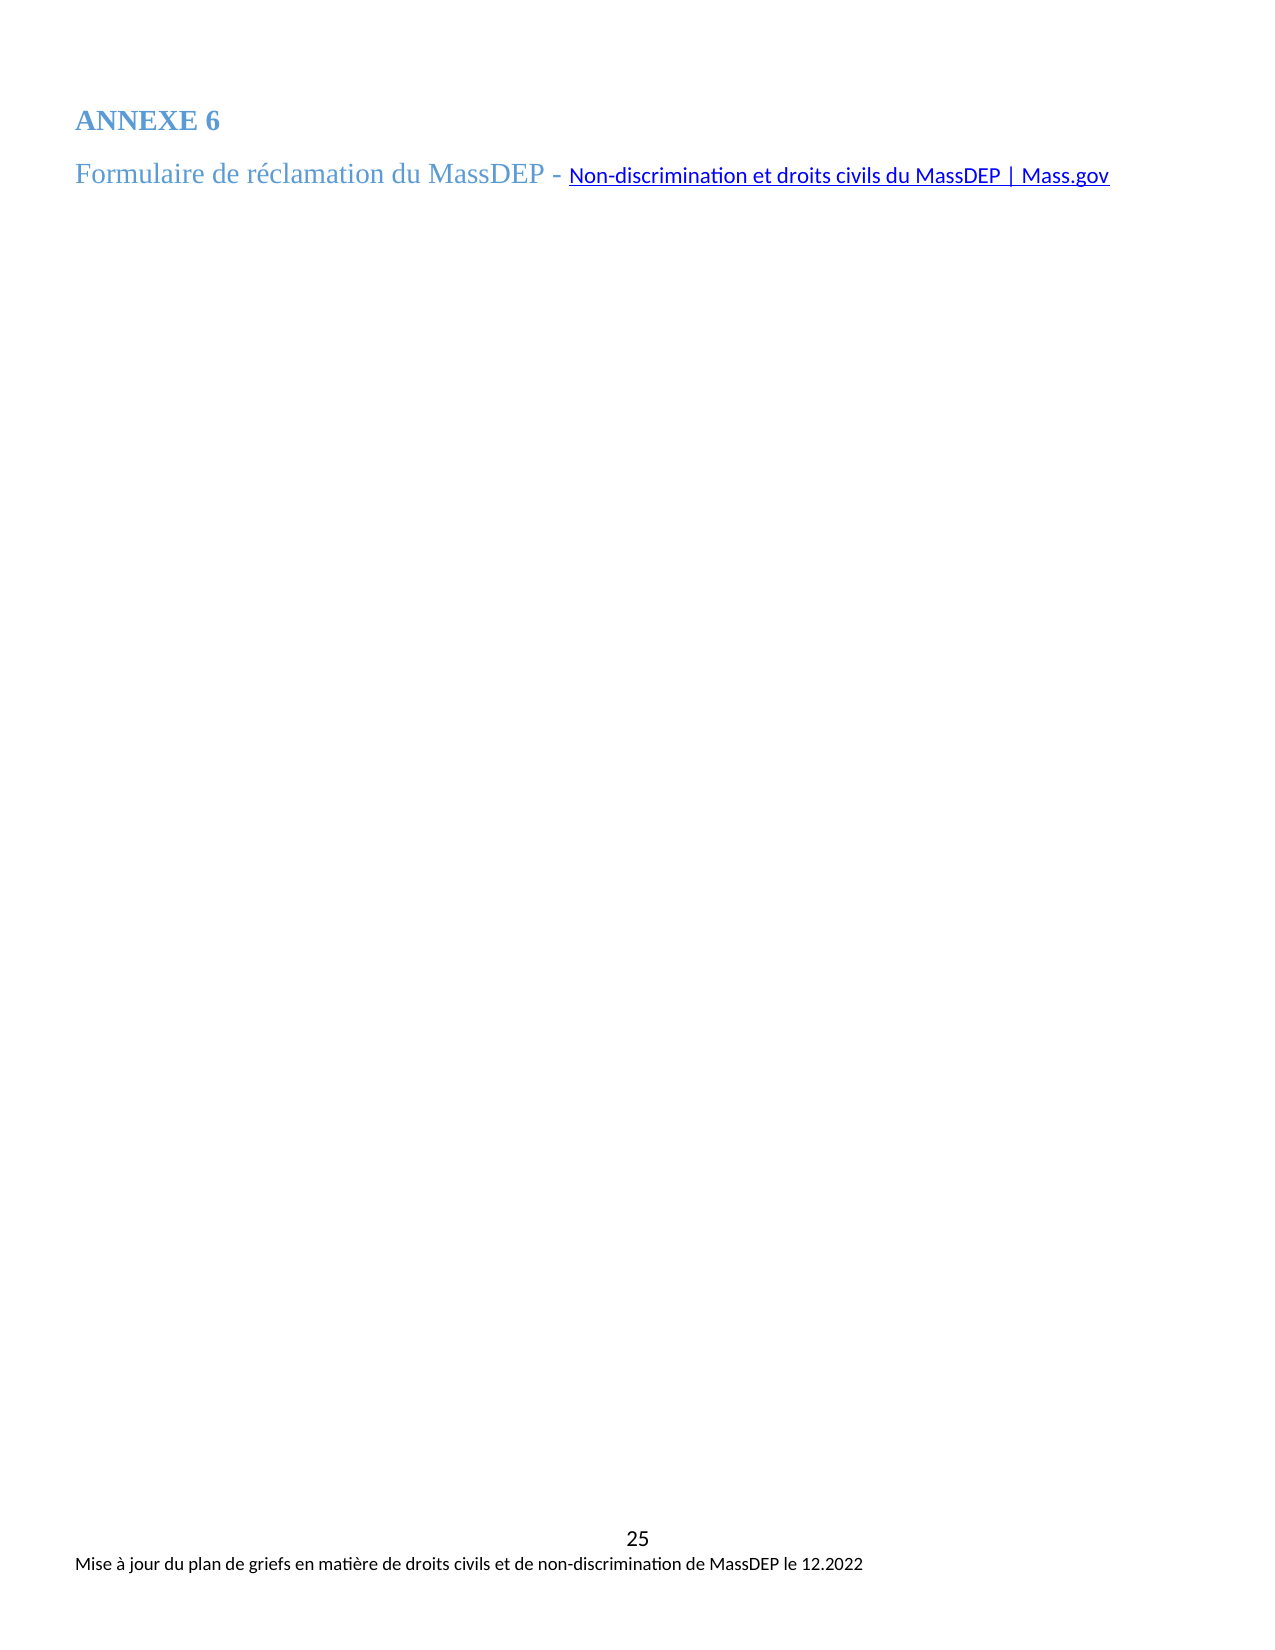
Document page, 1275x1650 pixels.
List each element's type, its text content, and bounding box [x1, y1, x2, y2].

text Formulaire de réclamation du MassDEP - Non-discrimination et droits civils du MassDEP | Mass.gov [75, 156, 1200, 189]
text ANNEXE 6 [75, 103, 1200, 137]
